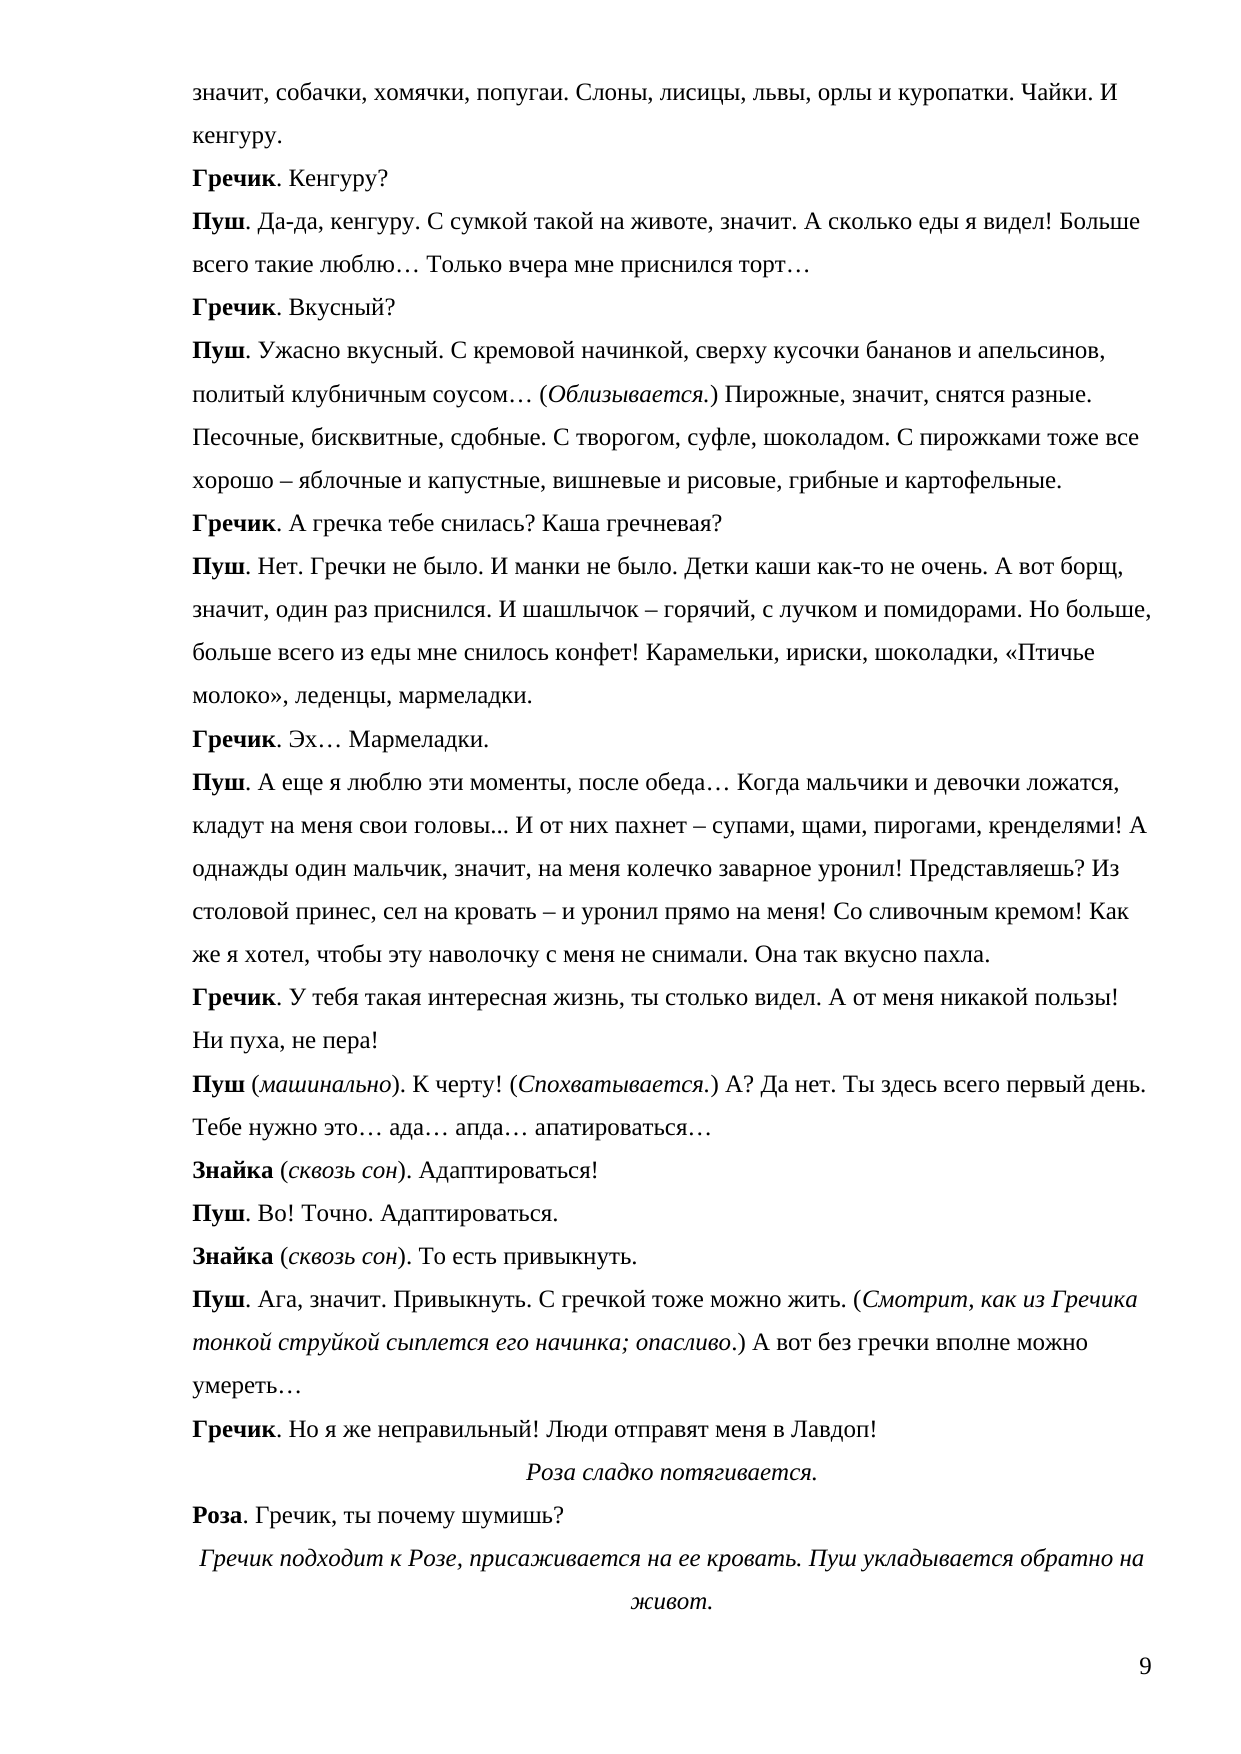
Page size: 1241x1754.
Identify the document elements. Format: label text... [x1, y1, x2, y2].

text Гречик. У тебя такая интересная жизнь, ты столько видел. А от меня никакой пользы! Ни пуха, не пера! [192, 982, 1152, 1054]
text Роза сладко потягивается. [192, 1457, 1152, 1486]
text Гречик подходит к Розе, присаживается на ее кровать. Пуш укладывается обратно на живот. [192, 1543, 1152, 1615]
text Гречик. А гречка тебе снилась? Каша гречневая? [192, 508, 1152, 537]
text Гречик. Эх… Мармеладки. [192, 724, 1152, 752]
text Знайка (сквозь сон). Адаптироваться! [192, 1155, 1152, 1184]
text Пуш. Ага, значит. Привыкнуть. С гречкой тоже можно жить. (Смотрит, как из Гречика тонкой струйкой сыплется его начинка; опасливо.) А вот без гречки вполне можно умереть… [192, 1284, 1152, 1399]
text Пуш (машинально). К черту! (Спохватывается.) А? Да нет. Ты здесь всего первый день. Тебе нужно это… ада… апда… апатироваться… [192, 1069, 1152, 1141]
text Пуш. Нет. Гречки не было. И манки не было. Детки каши как-то не очень. А вот борщ, значит, один раз приснился. И шашлычок – горячий, с лучком и помидорами. Но больше, больше всего из еды мне снилось конфет! Карамельки, ириски, шоколадки, «Птичье молоко», леденцы, мармеладки. [192, 551, 1152, 709]
text Пуш. Во! Точно. Адаптироваться. [192, 1198, 1152, 1227]
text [192, 77, 1152, 149]
text Гречик. Кенгуру? [192, 163, 1152, 192]
text Пуш. Да-да, кенгуру. С сумкой такой на животе, значит. А сколько еды я видел! Больше всего такие люблю… Только вчера мне приснился торт… [192, 206, 1152, 278]
text Пуш. А еще я люблю эти моменты, после обеда… Когда мальчики и девочки ложатся, кладут на меня свои головы... И от них пахнет – супами, щами, пирогами, кренделями! А однажды один мальчик, значит, на меня колечко заварное уронил! Представляешь? Из столовой принес, сел на кровать – и уронил прямо на меня! Со сливочным кремом! Как же я хотел, чтобы эту наволочку с меня не снимали. Она так вкусно пахла. [192, 767, 1152, 968]
text Гречик. Вкусный? [192, 292, 1152, 321]
text Пуш. Ужасно вкусный. С кремовой начинкой, сверху кусочки бананов и апельсинов, политый клубничным соусом… (Облизывается.) Пирожные, значит, снятся разные. Песочные, бисквитные, сдобные. С творогом, суфле, шоколадом. С пирожками тоже все хорошо – яблочные и капустные, вишневые и рисовые, грибные и картофельные. [192, 336, 1152, 494]
text Гречик. Но я же неправильный! Люди отправят меня в Лавдоп! [192, 1414, 1152, 1442]
text Роза. Гречик, ты почему шумишь? [192, 1500, 1152, 1529]
text Знайка (сквозь сон). То есть привыкнуть. [192, 1241, 1152, 1270]
